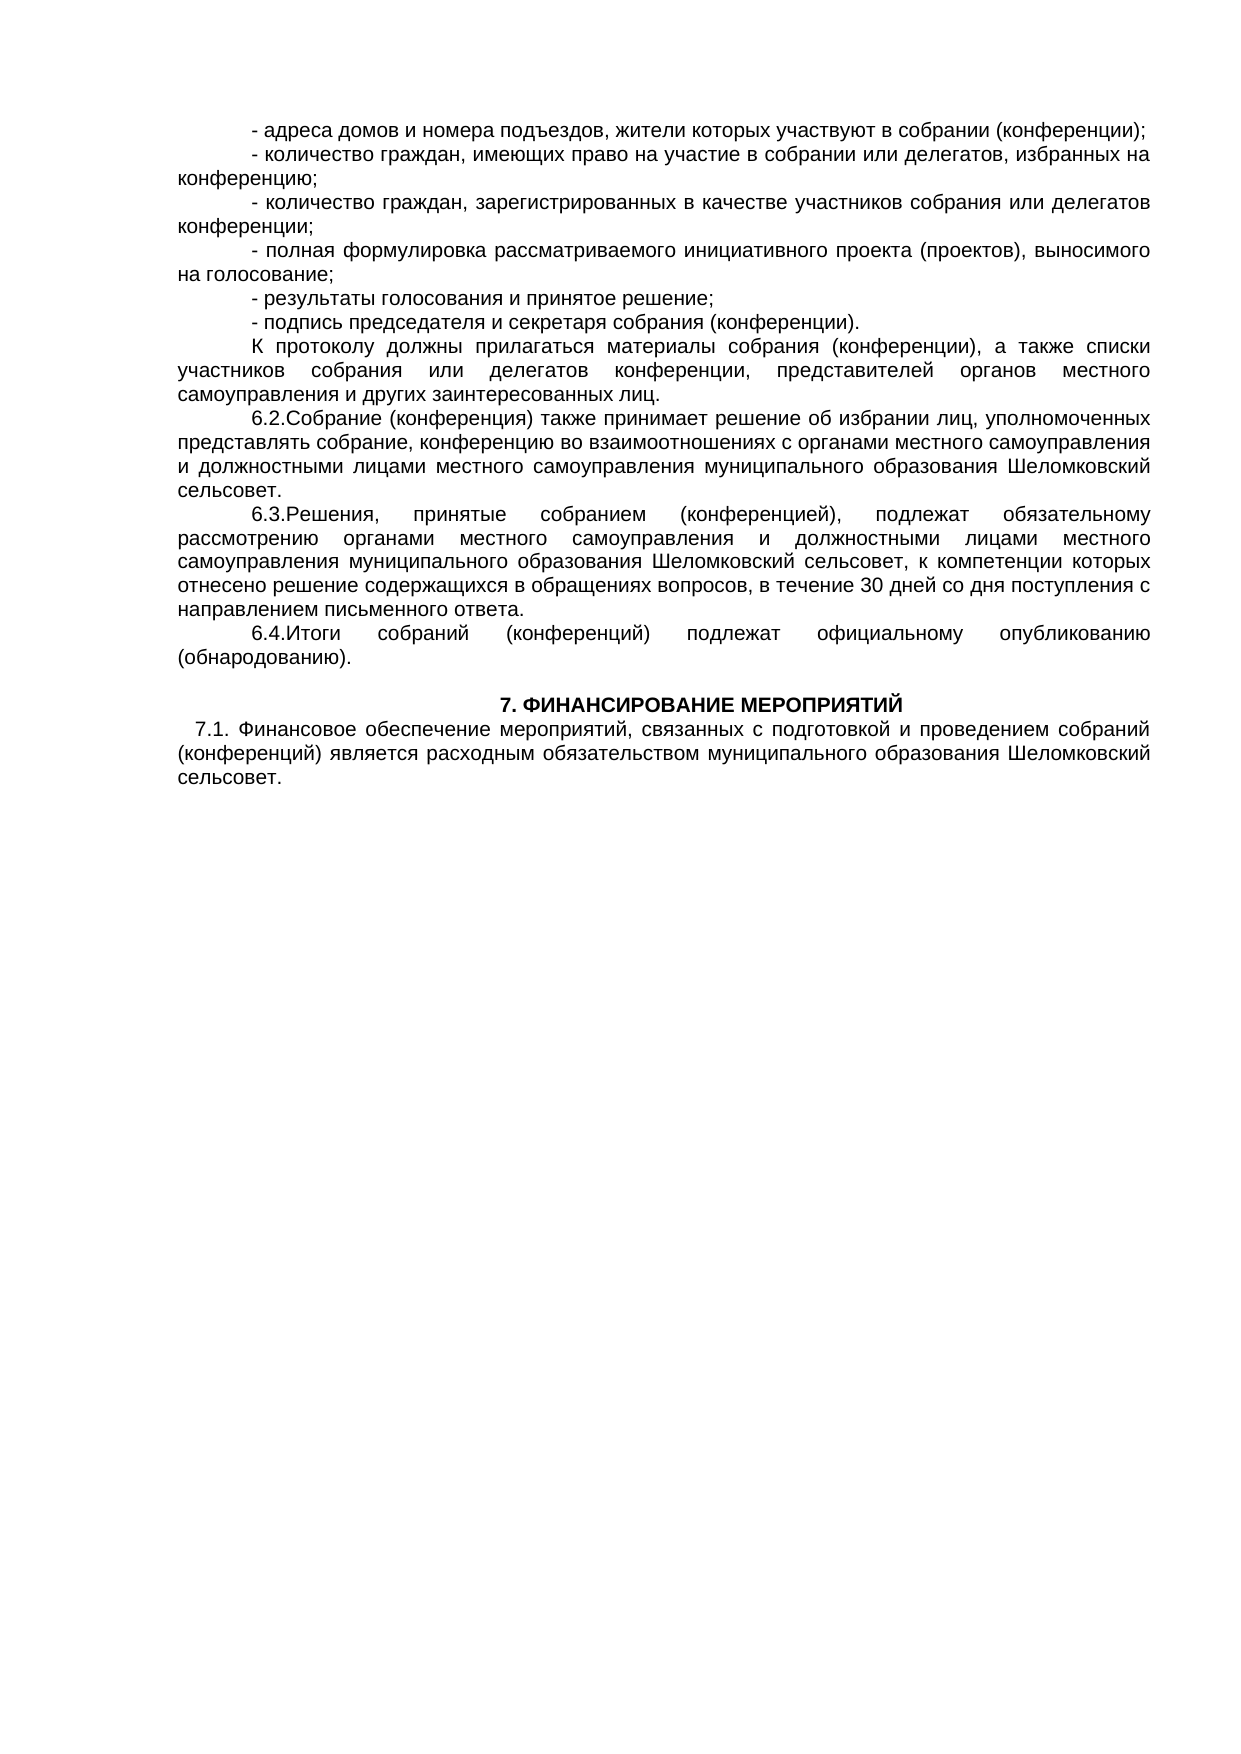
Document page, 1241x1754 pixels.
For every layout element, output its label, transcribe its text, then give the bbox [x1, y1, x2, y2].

text - результаты голосования и принятое решение; [177, 286, 1152, 310]
text - количество граждан, зарегистрированных в качестве участников собрания или делегатов конференции; [177, 190, 1152, 238]
text - количество граждан, имеющих право на участие в собрании или делегатов, избранных на конференцию; [177, 142, 1152, 190]
text - подпись председателя и секретаря собрания (конференции). [177, 310, 1152, 334]
text 6.4.Итоги собраний (конференций) подлежат официальному опубликованию (обнародованию). [177, 621, 1152, 669]
text 6.3.Решения, принятые собранием (конференцией), подлежат обязательному рассмотрению органами местного самоуправления и должностными лицами местного самоуправления муниципального образования Шеломковский сельсовет, к компетенции которых отнесено решение содержащихся в обращениях вопросов, в течение 30 дней со дня поступления с направлением письменного ответа. [177, 501, 1152, 621]
text 7. ФИНАНСИРОВАНИЕ МЕРОПРИЯТИЙ [177, 693, 1152, 717]
text - адреса домов и номера подъездов, жители которых участвуют в собрании (конференции); [177, 118, 1152, 142]
text 6.2.Собрание (конференция) также принимает решение об избрании лиц, уполномоченных представлять собрание, конференцию во взаимоотношениях с органами местного самоуправления и должностными лицами местного самоуправления муниципального образования Шеломковский сельсовет. [177, 406, 1152, 501]
text К протоколу должны прилагаться материалы собрания (конференции), а также списки участников собрания или делегатов конференции, представителей органов местного самоуправления и других заинтересованных лиц. [177, 334, 1152, 406]
text - полная формулировка рассматриваемого инициативного проекта (проектов), выносимого на голосование; [177, 238, 1152, 286]
text 7.1. Финансовое обеспечение мероприятий, связанных с подготовкой и проведением собраний (конференций) является расходным обязательством муниципального образования Шеломковский сельсовет. [177, 717, 1152, 789]
